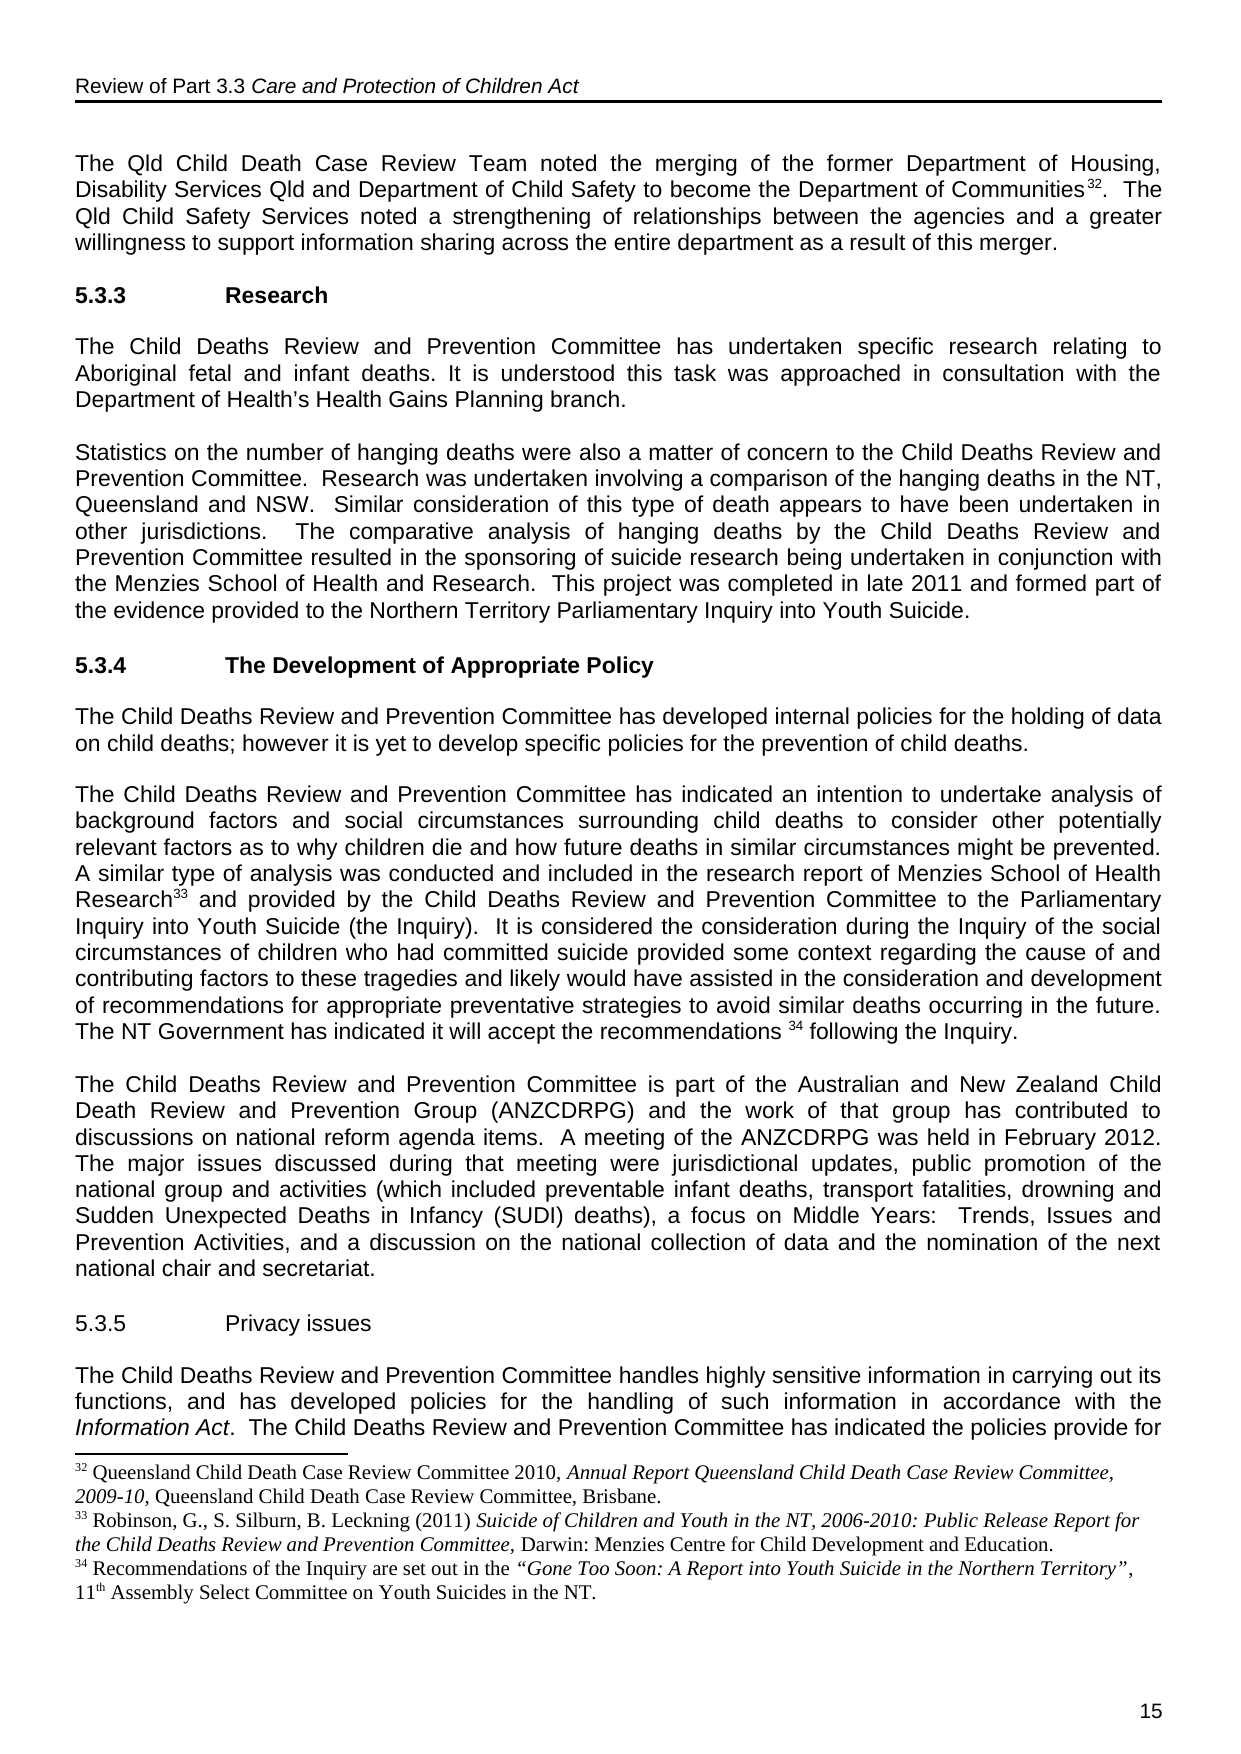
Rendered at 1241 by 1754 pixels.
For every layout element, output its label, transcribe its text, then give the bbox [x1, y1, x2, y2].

text The Qld Child Death Case Review Team noted the merging of the former Department of Housing, Disability Services Qld and Department of Child Safety to become the Department of Communities. The Qld Child Safety Services noted a strengthening of relationships between the agencies and a greater willingness to support information sharing across the entire department as a result of this merger. [75, 150, 1162, 255]
text The Child Deaths Review and Prevention Committee has indicated an intention to undertake analysis of background factors and social circumstances surrounding child deaths to consider other potentially relevant factors as to why children die and how future deaths in similar circumstances might be prevented. A similar type of analysis was conducted and included in the research report of Menzies School of Health Research and provided by the Child Deaths Review and Prevention Committee to the Parliamentary Inquiry into Youth Suicide (the Inquiry). It is considered the consideration during the Inquiry of the social circumstances of children who had committed suicide provided some context regarding the cause of and contributing factors to these tragedies and likely would have assisted in the consideration and development of recommendations for appropriate preventative strategies to avoid similar deaths occurring in the future. The NT Government has indicated it will accept the recommendations following the Inquiry. [75, 781, 1162, 1044]
text The Child Deaths Review and Prevention Committee has developed internal policies for the holding of data on child deaths; however it is yet to develop specific policies for the prevention of child deaths. [75, 703, 1162, 756]
text The Child Deaths Review and Prevention Committee is part of the Australian and New Zealand Child Death Review and Prevention Group (ANZCDRPG) and the work of that group has contributed to discussions on national reform agenda items. A meeting of the ANZCDRPG was held in February 2012. The major issues discussed during that meeting were jurisdictional updates, public promotion of the national group and activities (which included preventable infant deaths, transport fatalities, drowning and Sudden Unexpected Deaths in Infancy (SUDI) deaths), a focus on Middle Years: Trends, Issues and Prevention Activities, and a discussion on the national collection of data and the nomination of the next national chair and secretariat. [75, 1071, 1162, 1282]
text 5.3.4 The Development of Appropriate Policy [75, 652, 1162, 678]
text 5.3.5 Privacy issues [75, 1310, 1162, 1337]
text Statistics on the number of hanging deaths were also a matter of concern to the Child Deaths Review and Prevention Committee. Research was undertaken involving a comparison of the hanging deaths in the NT, Queensland and NSW. Similar consideration of this type of death appears to have been undertaken in other jurisdictions. The comparative analysis of hanging deaths by the Child Deaths Review and Prevention Committee resulted in the sponsoring of suicide research being undertaken in conjunction with the Menzies School of Health and Research. This project was completed in late 2011 and formed part of the evidence provided to the Northern Territory Parliamentary Inquiry into Youth Suicide. [75, 438, 1162, 623]
text 5.3.3 Research [75, 282, 1162, 308]
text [75, 1362, 1162, 1441]
text The Child Deaths Review and Prevention Committee has undertaken specific research relating to Aboriginal fetal and infant deaths. It is understood this task was approached in consultation with the Department of Health’s Health Gains Planning branch. [75, 333, 1162, 412]
